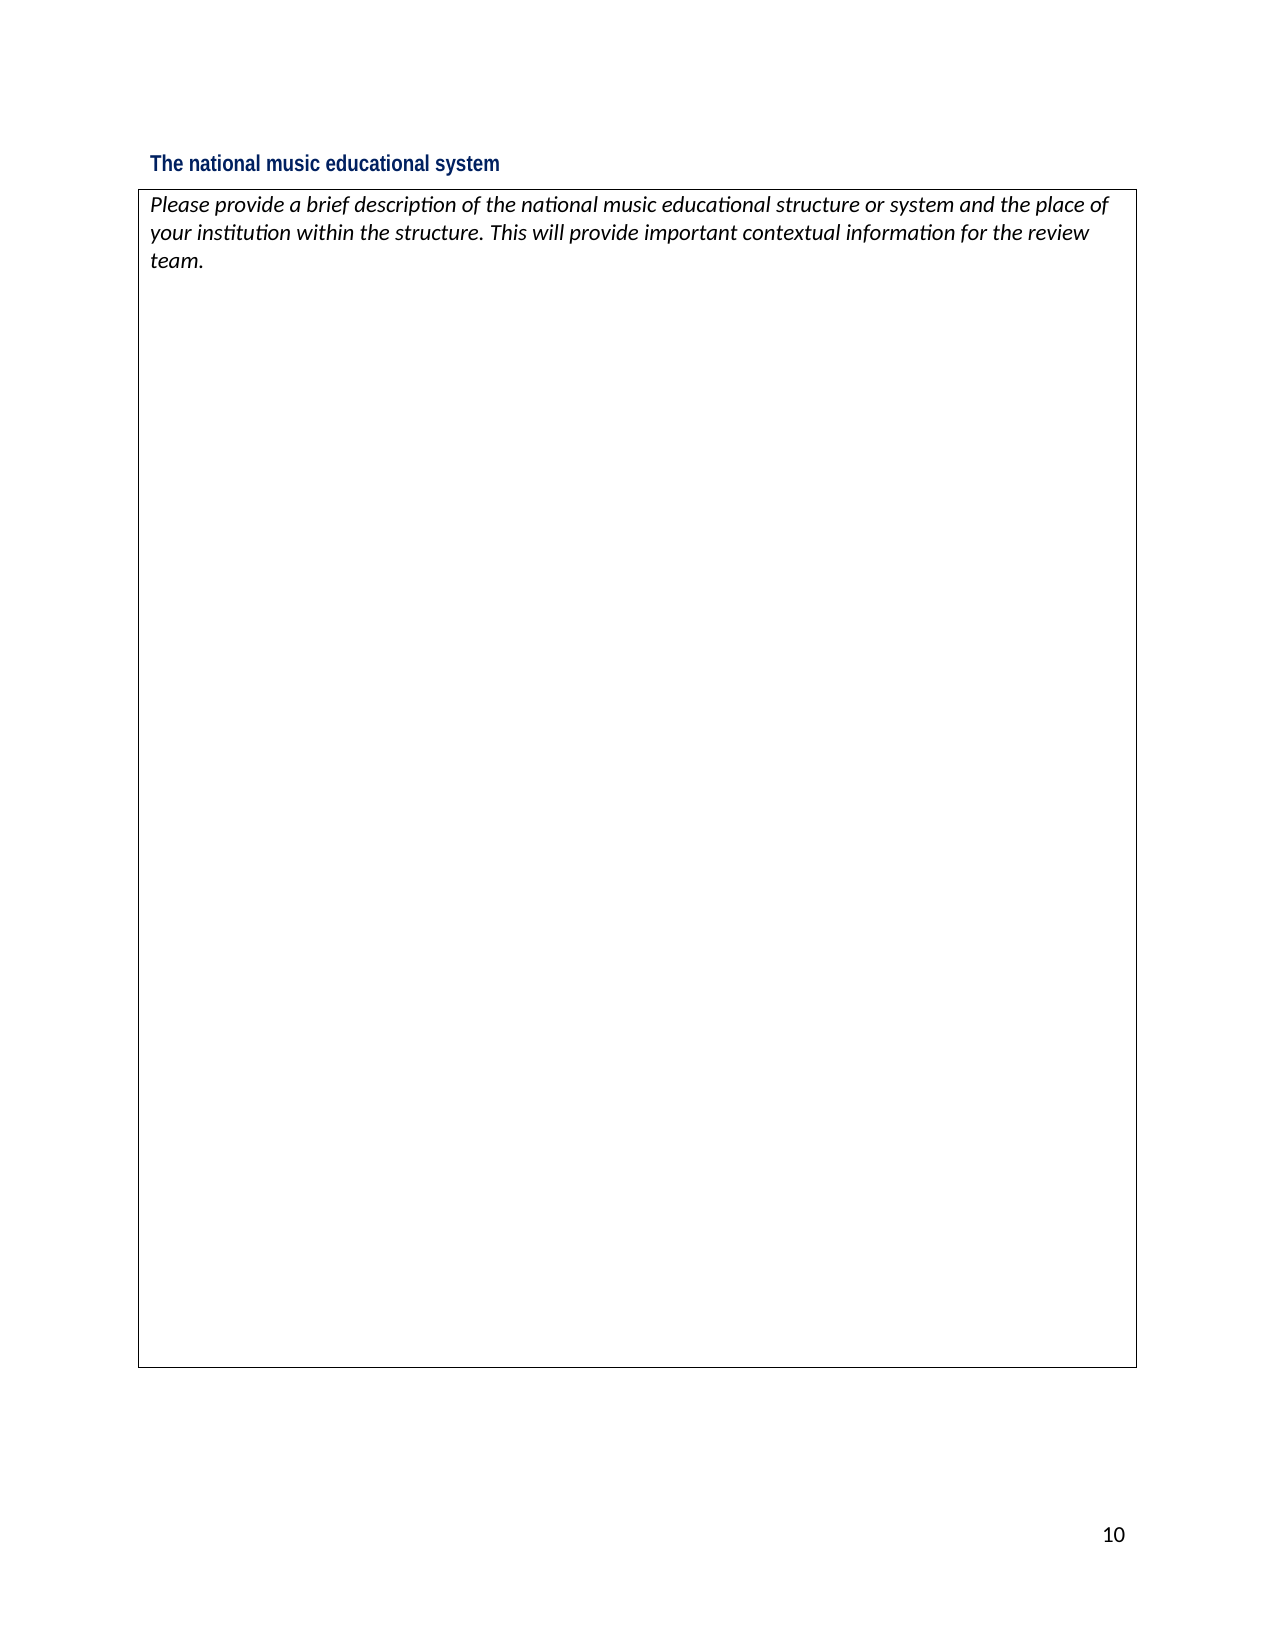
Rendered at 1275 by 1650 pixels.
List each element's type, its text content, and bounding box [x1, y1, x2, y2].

table_header Please provide a brief description of the national music educational structure or system and the place of your institution within the structure. This will provide important contextual information for the review team. [139, 190, 1136, 1367]
subtitle The national music educational system [150, 150, 1125, 176]
